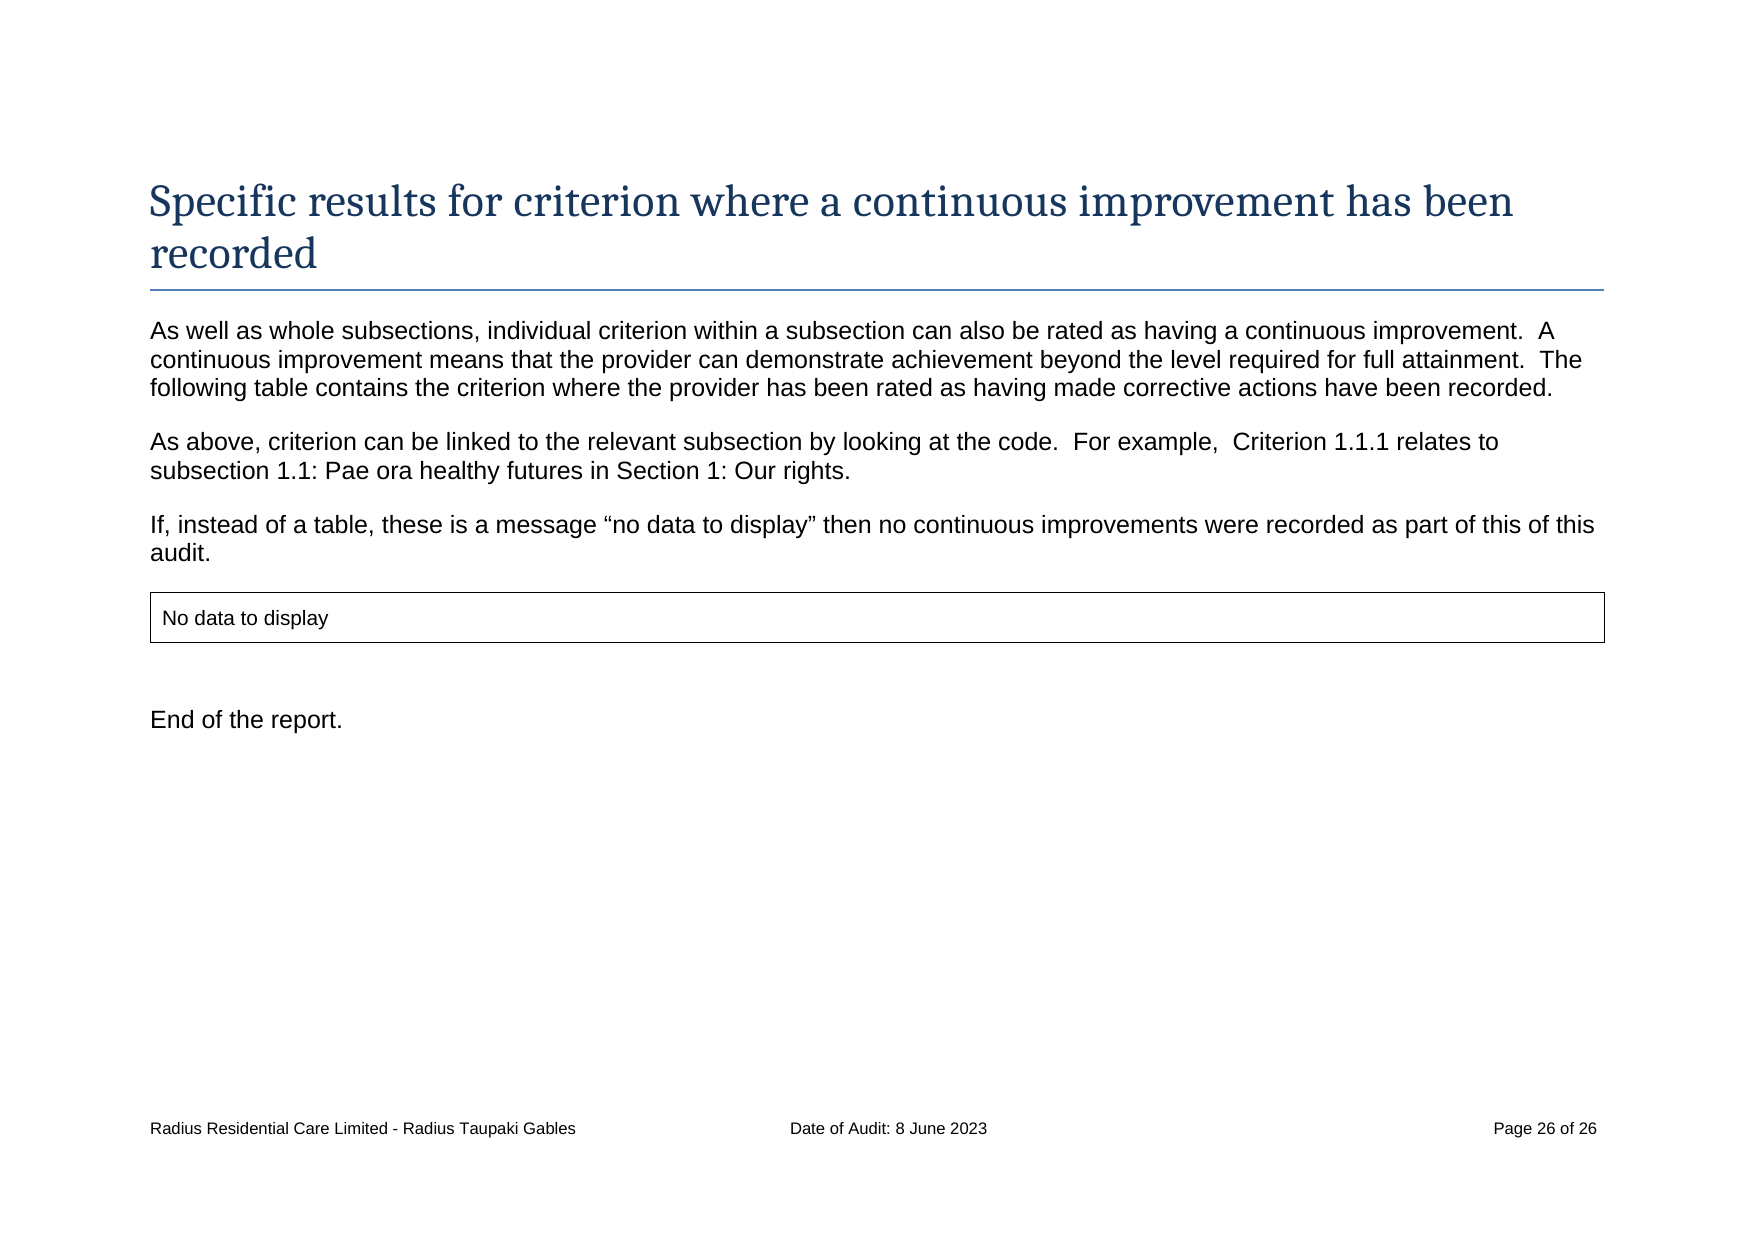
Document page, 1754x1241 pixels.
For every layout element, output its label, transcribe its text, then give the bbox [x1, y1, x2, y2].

text As above, criterion can be linked to the relevant subsection by looking at the code. For example, Criterion 1.1.1 relates to subsection 1.1: Pae ora healthy futures in Section 1: Our rights. [150, 427, 1604, 484]
table_header No data to display [151, 593, 1604, 642]
text End of the report. [150, 704, 1604, 733]
text As well as whole subsections, individual criterion within a subsection can also be rated as having a continuous improvement. A continuous improvement means that the provider can demonstrate achievement beyond the level required for full attainment. The following table contains the criterion where the provider has been rated as having made corrective actions have been recorded. [150, 316, 1604, 402]
subtitle Specific results for criterion where a continuous improvement has been recorded [150, 175, 1604, 289]
text If, instead of a table, these is a message “no data to display” then no continuous improvements were recorded as part of this of this audit. [150, 509, 1604, 567]
